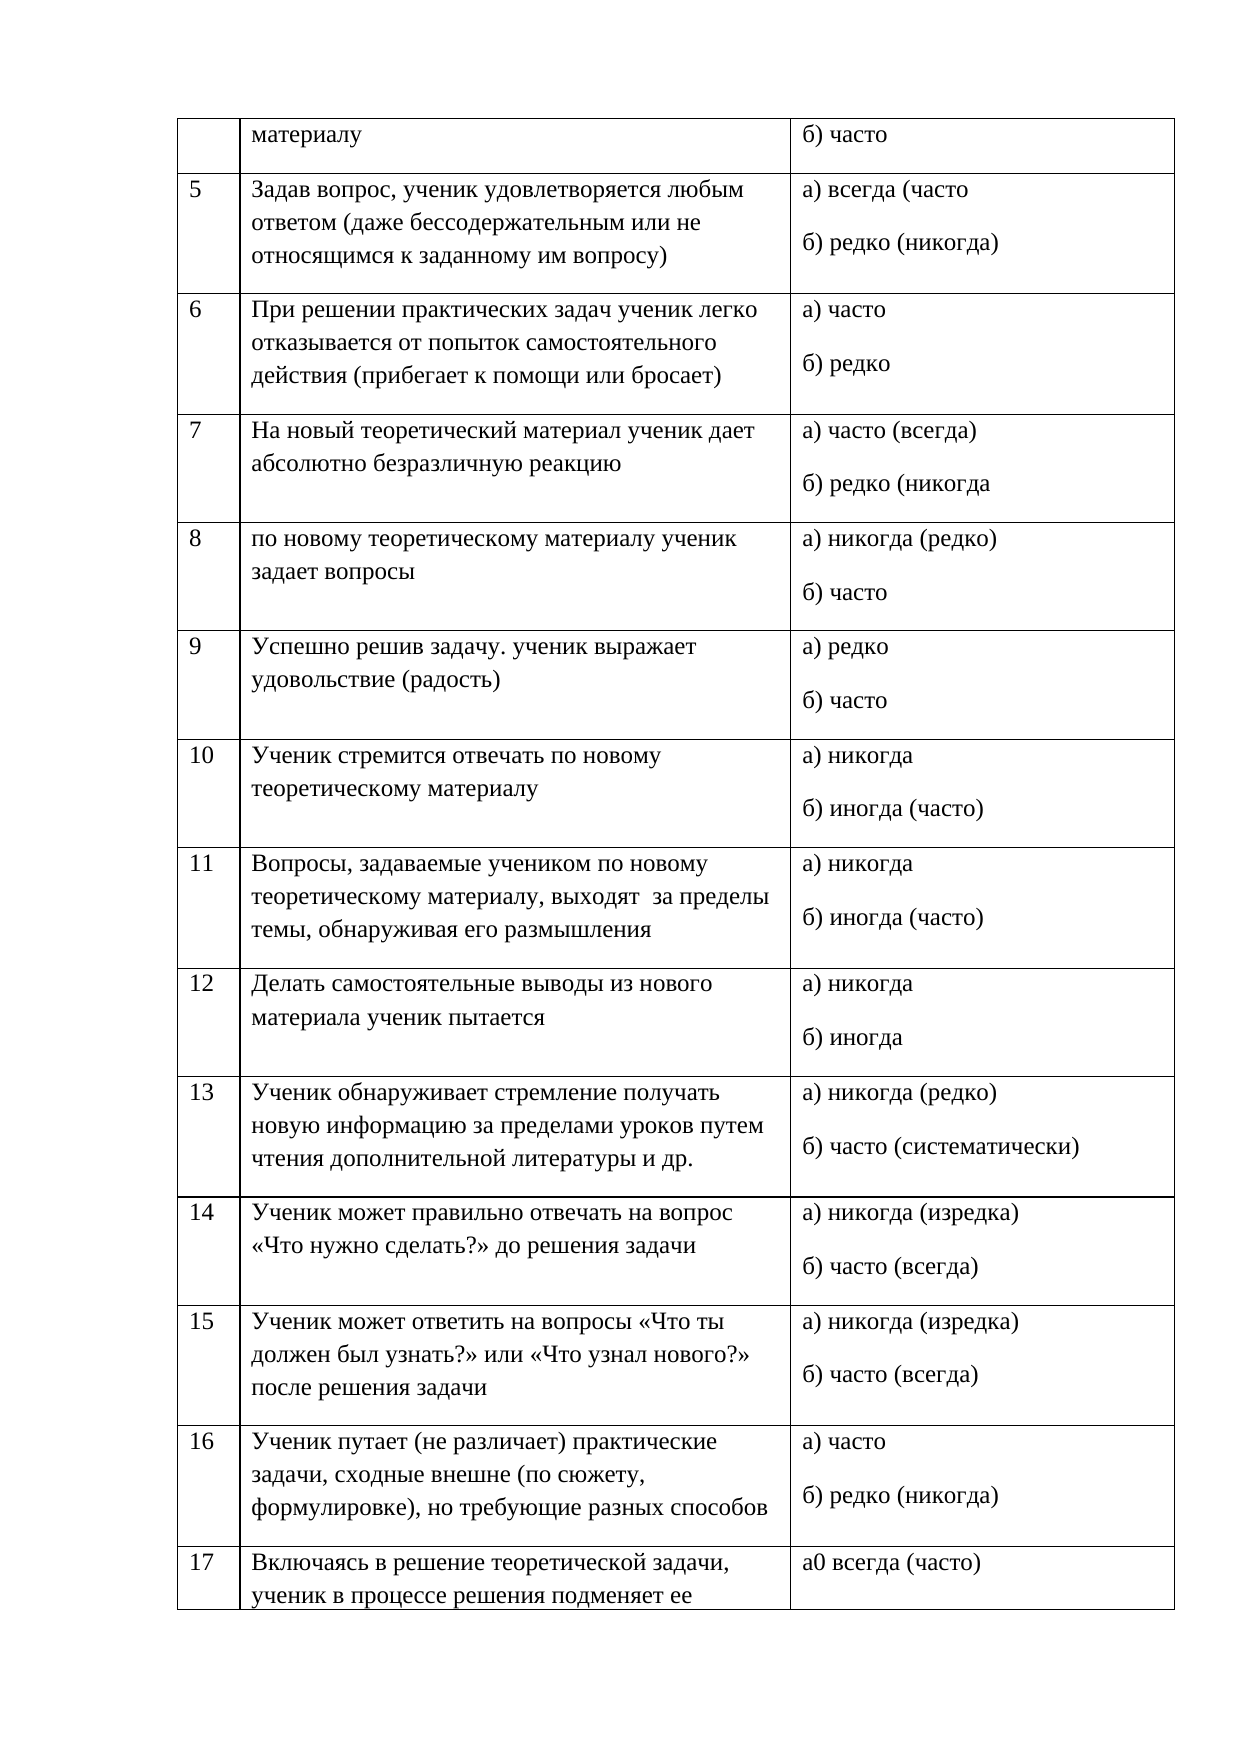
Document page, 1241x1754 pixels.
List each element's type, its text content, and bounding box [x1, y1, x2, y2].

table_cell Ученик может ответить на вопросы «Что ты должен был узнать?» или «Что узнал нового?» после решения задачи [241, 1306, 790, 1425]
table_cell по новому теоретическому материалу ученик задает вопросы [241, 523, 790, 630]
table_cell При решении практических задач ученик легко отказывается от попыток самостоятельного действия (прибегает к помощи или бросает) [241, 294, 790, 414]
table_cell 13 [178, 1077, 239, 1196]
table_cell Ученик стремится отвечать по новому теоретическому материалу [241, 740, 790, 847]
table_cell а) никогда б) иногда (часто) [791, 740, 1174, 847]
table_cell 17 [178, 1547, 239, 1608]
table_cell а) всегда (часто б) редко (никогда) [791, 174, 1174, 293]
table_cell а) никогда (изредка) б) часто (всегда) [791, 1306, 1174, 1425]
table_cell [241, 1547, 790, 1608]
table_cell 4 [178, 119, 239, 173]
table_cell 7 [178, 415, 239, 522]
table_cell 8 [178, 523, 239, 630]
table_cell а) никогда б) иногда (часто) [791, 848, 1174, 967]
table_cell а) часто б) редко [791, 294, 1174, 414]
table_cell 11 [178, 848, 239, 967]
table_cell а) никогда (изредка) б) часто (всегда) [791, 1198, 1174, 1305]
table_cell Вопросы, задаваемые учеником по новому теоретическому материалу, выходят за пределы темы, обнаруживая его размышления [241, 848, 790, 967]
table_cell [241, 119, 790, 173]
table_cell 5 [178, 174, 239, 293]
table_cell 14 [178, 1198, 239, 1305]
table_cell Ученик обнаруживает стремление получать новую информацию за пределами уроков путем чтения дополнительной литературы и др. [241, 1077, 790, 1196]
table_cell Ученик путает (не различает) практические задачи, сходные внешне (по сюжету, формулировке), но требующие разных способов [241, 1426, 790, 1546]
table_cell а) никогда б) иногда [791, 969, 1174, 1076]
table_cell а) никогда (редко) б) часто (систематически) [791, 1077, 1174, 1196]
table_cell 10 [178, 740, 239, 847]
table_cell 12 [178, 969, 239, 1076]
table_cell 6 [178, 294, 239, 414]
table_cell Ученик может правильно отвечать на вопрос «Что нужно сделать?» до решения задачи [241, 1198, 790, 1305]
table_cell Успешно решив задачу. ученик выражает удовольствие (радость) [241, 631, 790, 739]
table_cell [791, 1547, 1174, 1608]
table_cell 16 [178, 1426, 239, 1546]
table_cell а) часто б) редко (никогда) [791, 1426, 1174, 1546]
table_cell а) никогда (редко) б) часто [791, 523, 1174, 630]
table_cell 9 [178, 631, 239, 739]
table_cell Делать самостоятельные выводы из нового материала ученик пытается [241, 969, 790, 1076]
table_cell а) часто (всегда) б) редко (никогда [791, 415, 1174, 522]
table_cell На новый теоретический материал ученик дает абсолютно безразличную реакцию [241, 415, 790, 522]
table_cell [791, 119, 1174, 173]
table_cell 15 [178, 1306, 239, 1425]
table_cell а) редко б) часто [791, 631, 1174, 739]
table_cell Задав вопрос, ученик удовлетворяется любым ответом (даже бессодержательным или не относящимся к заданному им вопросу) [241, 174, 790, 293]
